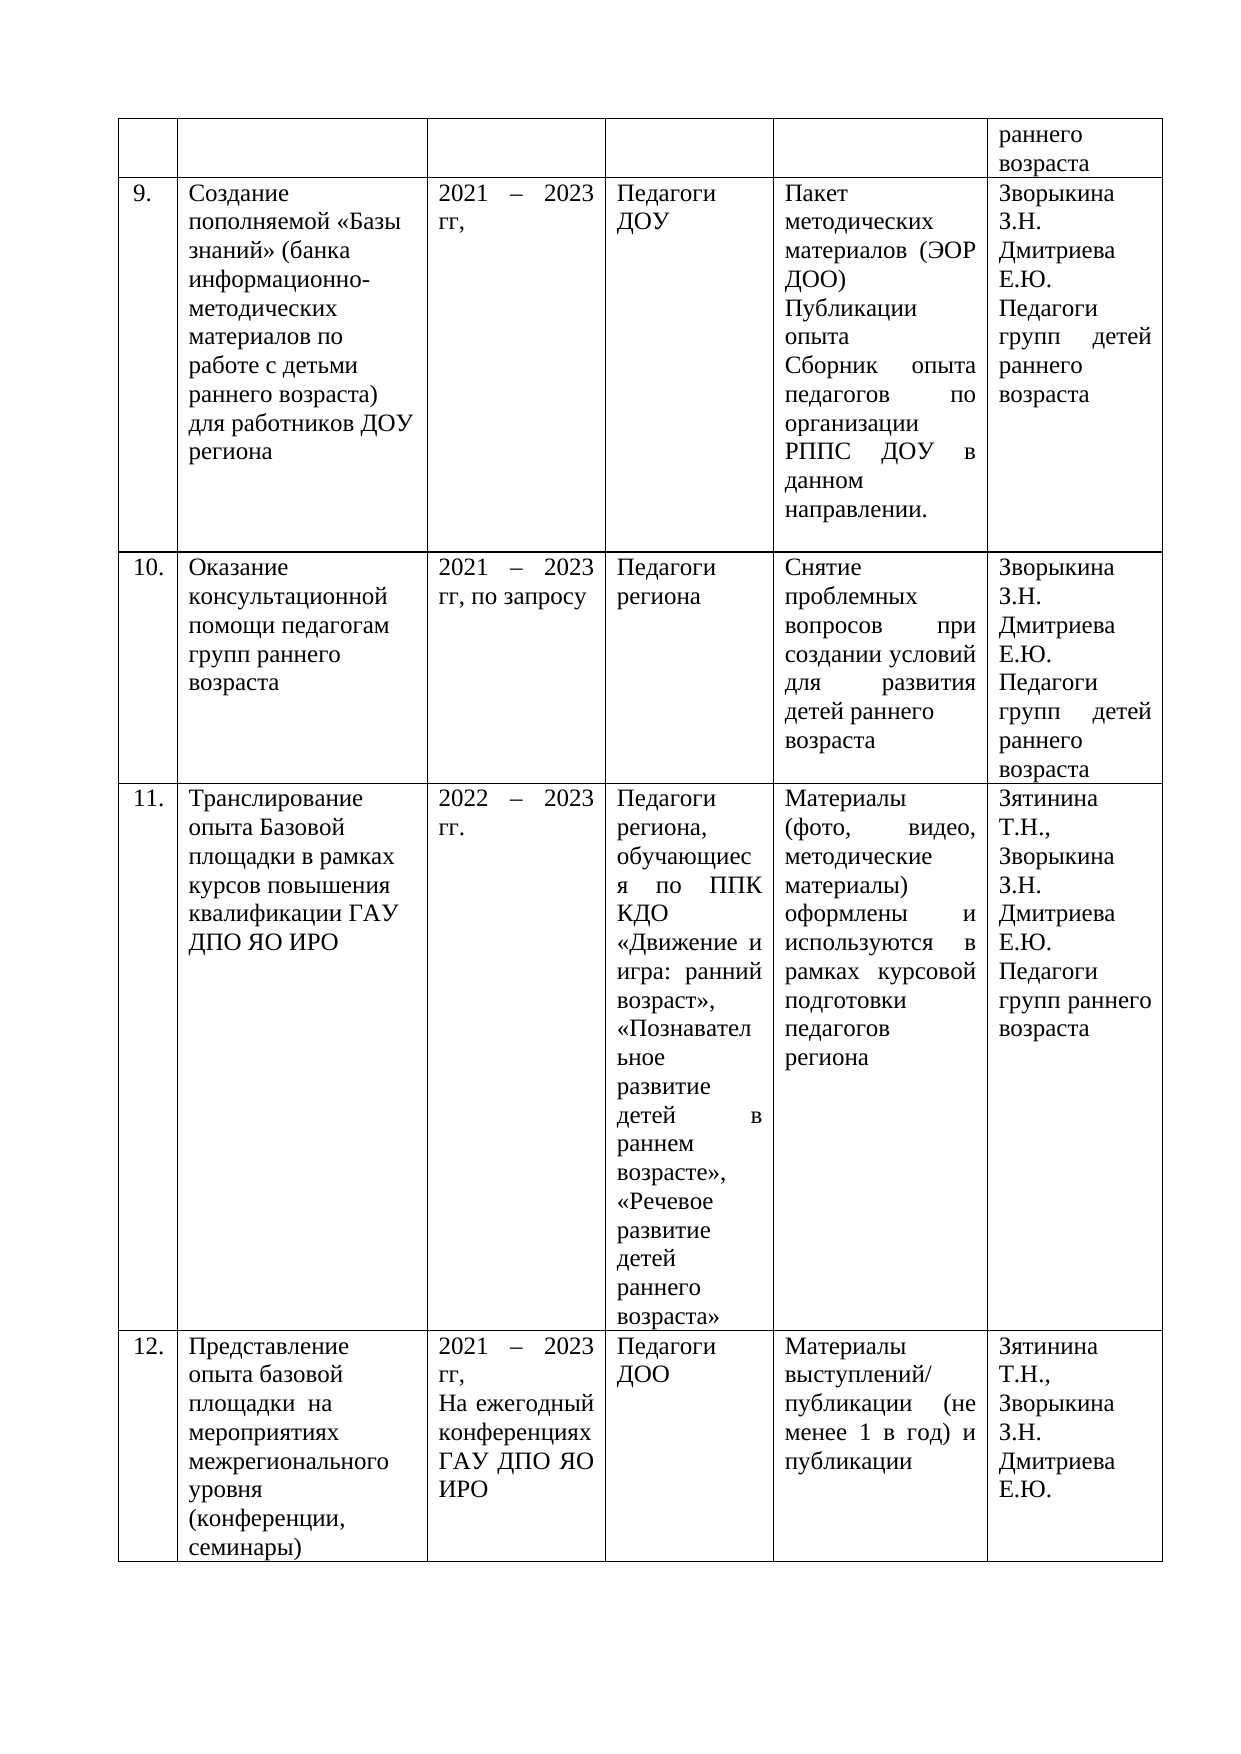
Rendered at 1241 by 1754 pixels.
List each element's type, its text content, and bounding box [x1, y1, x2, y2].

table_cell 2021 – 2023 гг, по запросу [428, 553, 605, 782]
table_cell [119, 553, 177, 782]
table_cell [119, 178, 177, 551]
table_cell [606, 119, 773, 177]
table_cell Представление опыта базовой площадки на мероприятиях межрегионального уровня (конференции, семинары) [178, 1331, 427, 1561]
table_cell Педагоги ДОУ [606, 178, 773, 551]
table_cell 2021 – 2023 гг, На ежегодный конференциях ГАУ ДПО ЯО ИРО [428, 1331, 605, 1561]
table_cell 2021 – 2023 гг, [428, 178, 605, 551]
table_cell [119, 1331, 177, 1561]
table_cell Материалы (фото, видео, методические материалы) оформлены и используются в рамках курсовой подготовки педагогов региона [774, 784, 987, 1330]
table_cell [774, 119, 987, 177]
table_cell Снятие проблемных вопросов при создании условий для развития детей раннего возраста [774, 553, 987, 782]
table_cell Материалы выступлений/ публикации (не менее 1 в год) и публикации [774, 1331, 987, 1561]
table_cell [988, 119, 1162, 177]
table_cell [428, 119, 605, 177]
table_cell Педагоги ДОО [606, 1331, 773, 1561]
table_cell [178, 119, 427, 177]
table_cell [119, 119, 177, 177]
table_cell Создание пополняемой «Базы знаний» (банка информационно-методических материалов по работе с детьми раннего возраста) для работников ДОУ региона [178, 178, 427, 551]
table_cell Оказание консультационной помощи педагогам групп раннего возраста [178, 553, 427, 782]
table_cell 2022 – 2023 гг. [428, 784, 605, 1330]
table_cell Пакет методических материалов (ЭОР ДОО) Публикации опыта Сборник опыта педагогов по организации РППС ДОУ в данном направлении. [774, 178, 987, 551]
table_cell Транслирование опыта Базовой площадки в рамках курсов повышения квалификации ГАУ ДПО ЯО ИРО [178, 784, 427, 1330]
table_cell Зворыкина З.Н. Дмитриева Е.Ю. Педагоги групп детей раннего возраста [988, 553, 1162, 782]
table_cell Педагоги региона [606, 553, 773, 782]
table_cell Зятинина Т.Н., Зворыкина З.Н. Дмитриева Е.Ю. Педагоги групп раннего возраста [988, 784, 1162, 1330]
table_cell Зворыкина З.Н. Дмитриева Е.Ю. Педагоги групп детей раннего возраста [988, 178, 1162, 551]
table_cell Зятинина Т.Н., Зворыкина З.Н. Дмитриева Е.Ю. [988, 1331, 1162, 1561]
table_cell Педагоги региона, обучающиеся по ППК КДО «Движение и игра: ранний возраст», «Познавательное развитие детей в раннем возрасте», «Речевое развитие детей раннего возраста» [606, 784, 773, 1330]
table_cell [119, 784, 177, 1330]
